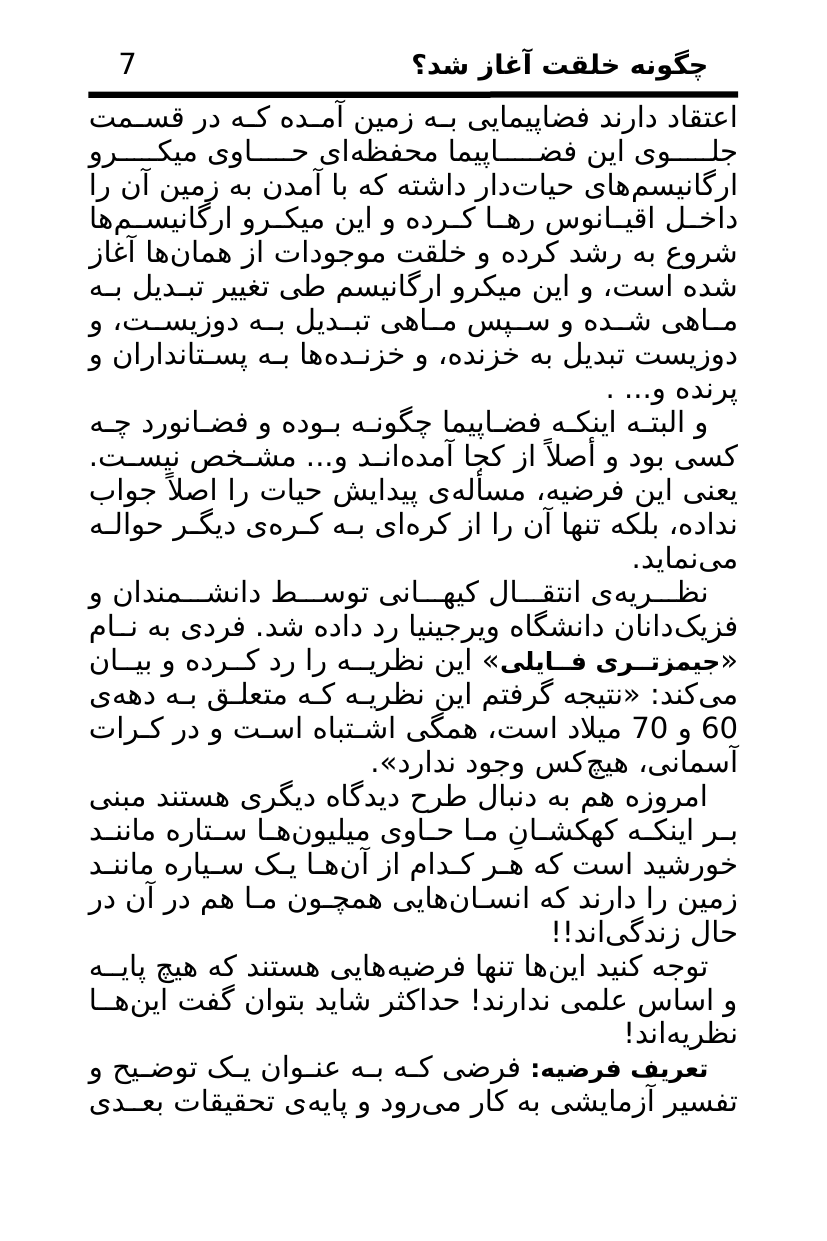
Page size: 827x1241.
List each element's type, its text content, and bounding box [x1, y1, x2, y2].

text و البته اینکه فضاپیما چگونه بوده و فضانورد چه کسی بود و أصلاً از کجا آمده‌اند و... مشخص نیست. یعنی این فرضیه، مسأله‌ی پیدایش حیات را اصلاً جواب نداده، بلکه تنها آن را از کره‌ای به کره‌ی دیگر حواله می‌نماید. [89, 406, 738, 575]
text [89, 1051, 738, 1119]
text نظریه‌ی انتقال کیهانی توسط دانشمندان و فزیک‌‌دانان دانشگاه ویرجینیا رد داده شد. فردی به نام «جیمزتری فایلی»‌ این نظریه را رد کرده و بیان می‌کند: «نتیجه گرفتم این نظریه که متعلق به دهه‌ی 60 و 70 میلاد است، همگی اشتباه است و در کرات آسمانی، هیچ‌کس وجود ندارد». [89, 575, 738, 779]
text امروزه هم به دنبال طرح دیدگاه دیگری هستند مبنی بر اینکه کهکشانِ ما حاوی میلیون‌ها ستاره مانند خورشید است که هر کدام از آن‌ها یک سیاره مانند زمین را دارند که انسان‌هایی همچون ما هم در آن در حال زندگی‌اند!! [89, 779, 738, 949]
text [89, 100, 738, 406]
text توجه کنید این‌ها تنها فرضیه‌هایی هستند که هیچ پایه و اساس علمی ندارند! حداکثر شاید بتوان گفت این‌ها نظریه‌اند! [89, 949, 738, 1051]
